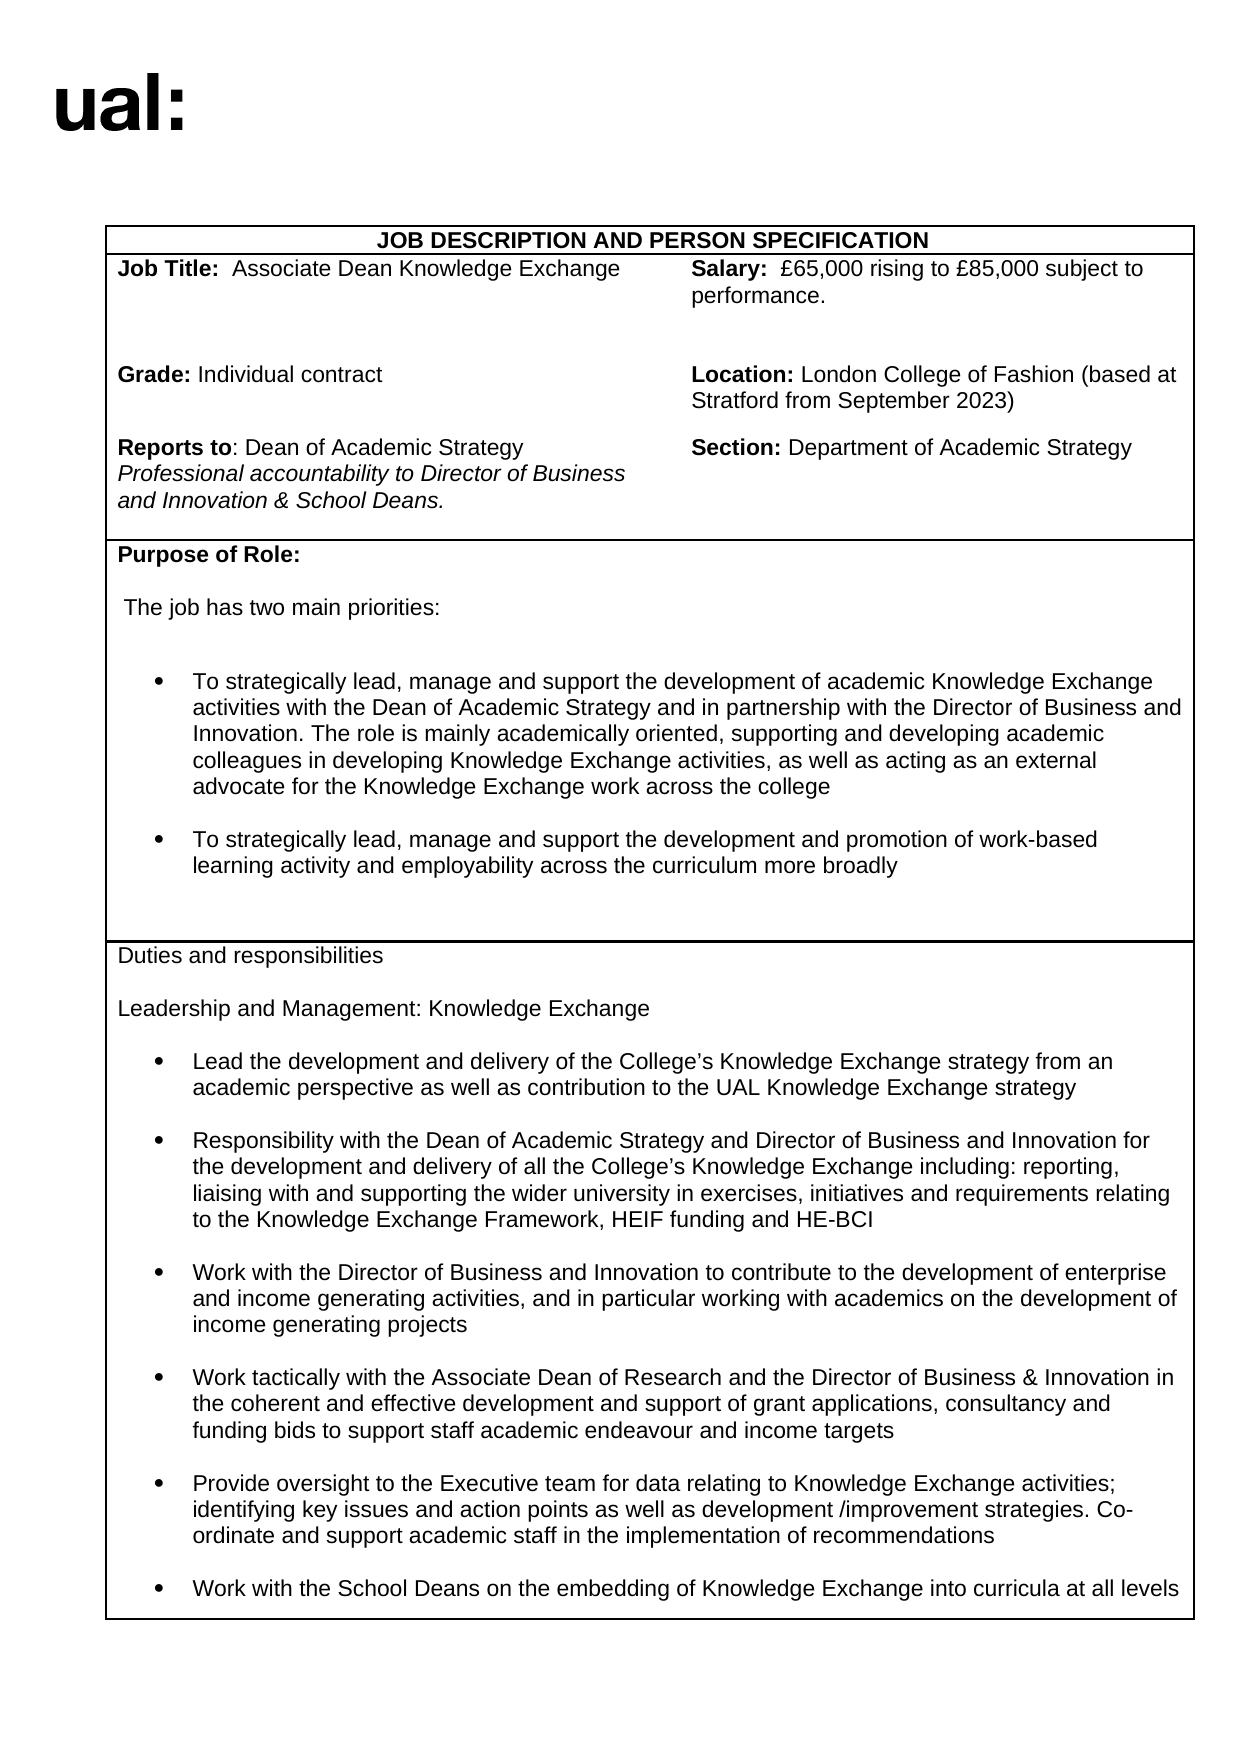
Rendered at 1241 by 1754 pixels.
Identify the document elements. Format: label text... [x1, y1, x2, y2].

table_cell Reports to: Dean of Academic Strategy Professional accountability to Director of Business and Innovation & School Deans. [107, 434, 680, 539]
table_header JOB DESCRIPTION AND PERSON SPECIFICATION [107, 227, 1193, 253]
table_cell Job Title: Associate Dean Knowledge Exchange [107, 255, 680, 334]
picture [56, 73, 183, 131]
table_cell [107, 943, 1193, 1618]
table_cell Location: London College of Fashion (based at Stratford from September 2023) [680, 334, 1193, 434]
table_cell Salary: £65,000 rising to £85,000 subject to performance. [680, 255, 1193, 334]
table_cell Section: Department of Academic Strategy [680, 434, 1193, 539]
table_cell Grade: Individual contract [107, 334, 680, 434]
table_cell Purpose of Role: The job has two main priorities: To strategically lead, manage and support the development of academic Knowledge Exchange activities with the Dean of Academic Strategy and in partnership with the Director of Business and Innovation. The role is mainly academically oriented, supporting and developing academic colleagues in developing Knowledge Exchange activities, as well as acting as an external advocate for the Knowledge Exchange work across the college To strategically lead, manage and support the development and promotion of work-based learning activity and employability across the curriculum more broadly [107, 541, 1193, 940]
